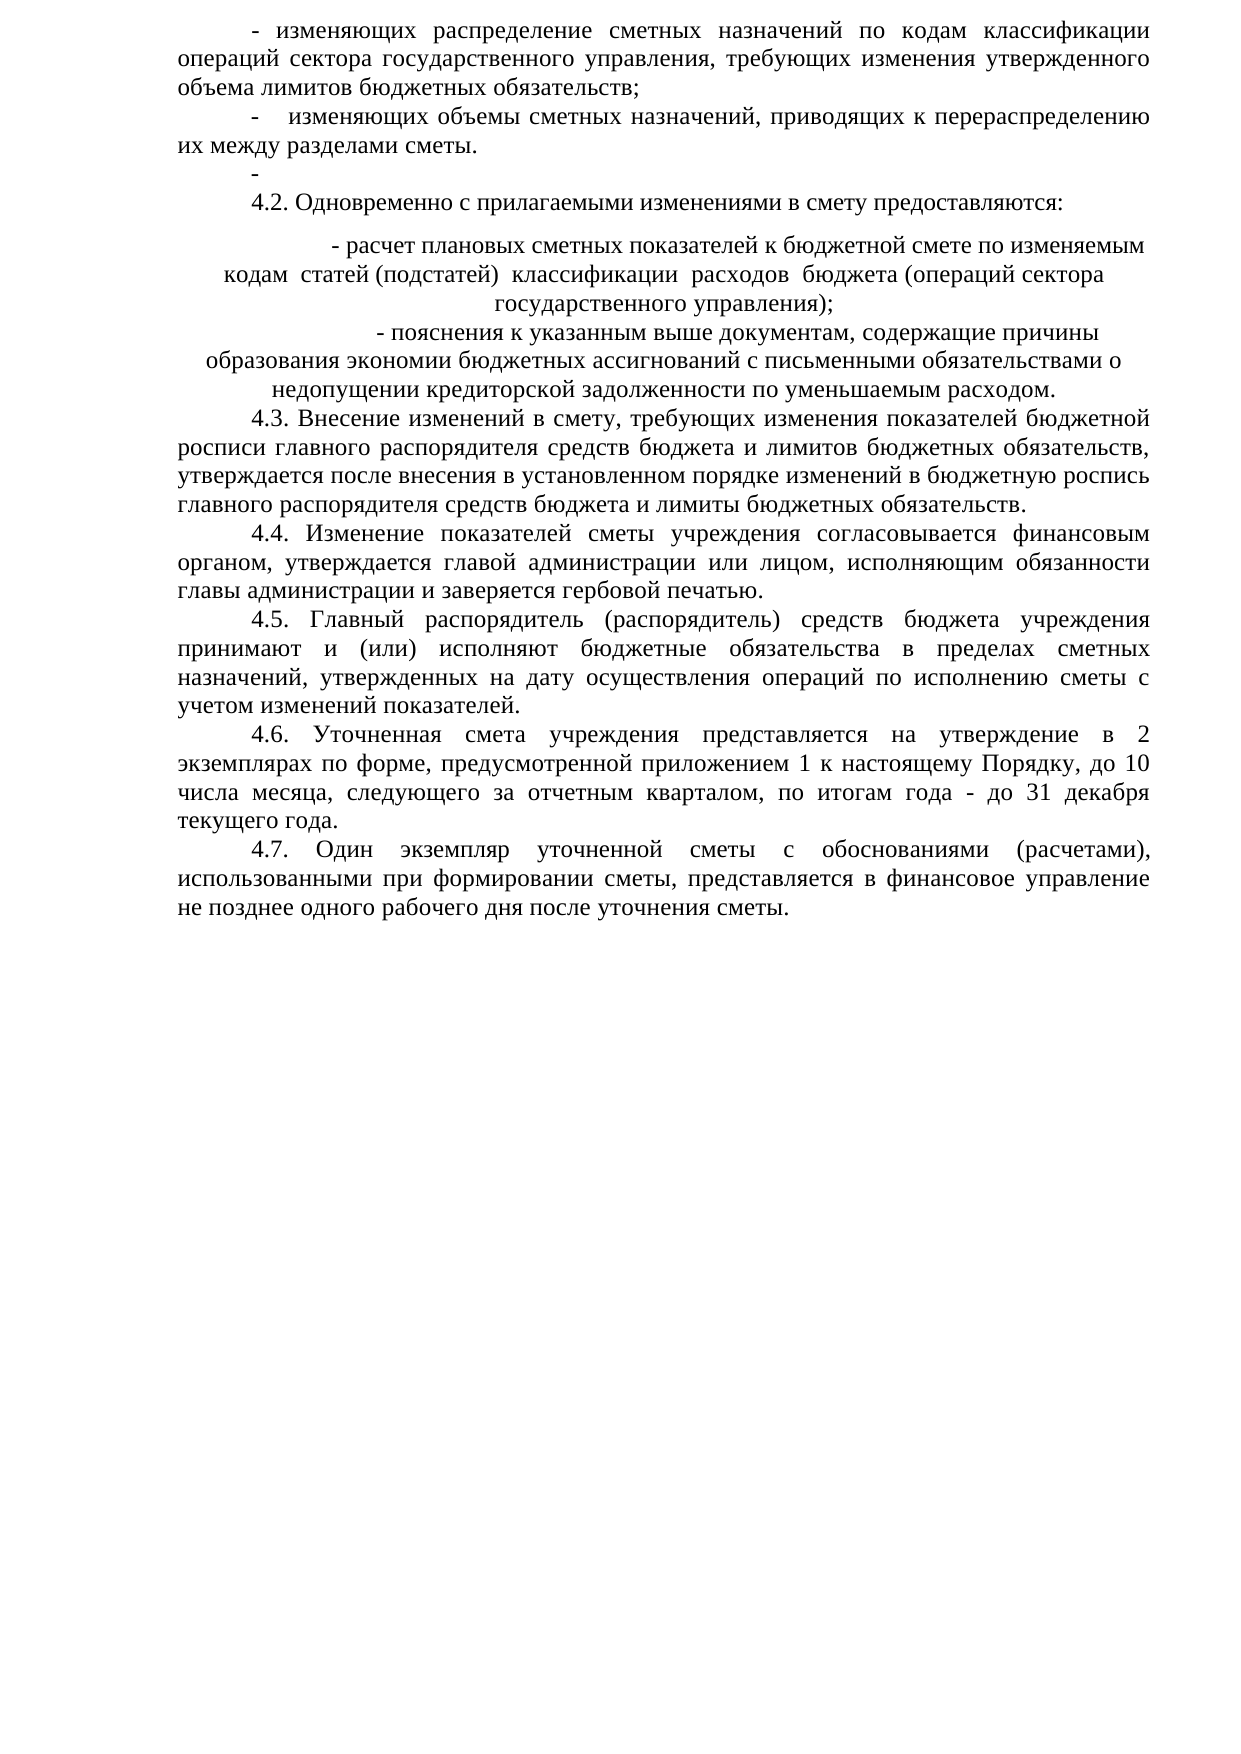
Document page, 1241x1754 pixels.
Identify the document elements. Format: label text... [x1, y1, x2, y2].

text 4.6. Уточненная смета учреждения представляется на утверждение в 2 экземплярах по форме, предусмотренной приложением 1 к настоящему Порядку, до 10 числа месяца, следующего за отчетным кварталом, по итогам года - до 31 декабря текущего года. [177, 719, 1152, 834]
text 4.3. Внесение изменений в смету, требующих изменения показателей бюджетной росписи главного распорядителя средств бюджета и лимитов бюджетных обязательств, утверждается после внесения в установленном порядке изменений в бюджетную роспись главного распорядителя средств бюджета и лимиты бюджетных обязательств. [177, 403, 1152, 518]
text - изменяющих распределение сметных назначений по кодам классификации операций сектора государственного управления, требующих изменения утвержденного объема лимитов бюджетных обязательств; [177, 15, 1152, 101]
text - расчет плановых сметных показателей к бюджетной смете по изменяемым кодам статей (подстатей) классификации расходов бюджета (операций сектора государственного управления); [177, 230, 1152, 317]
text 4.5. Главный распорядитель (распорядитель) средств бюджета учреждения принимают и (или) исполняют бюджетные обязательства в пределах сметных назначений, утвержденных на дату осуществления операций по исполнению сметы с учетом изменений показателей. [177, 604, 1152, 719]
text - пояснения к указанным выше документам, содержащие причины образования экономии бюджетных ассигнований с письменными обязательствами о недопущении кредиторской задолженности по уменьшаемым расходом. [177, 317, 1152, 403]
list изменяющих объемы сметных назначений, приводящих к перераспределению их между разделами сметы. [177, 101, 1152, 158]
text 4.7. Один экземпляр уточненной сметы с обоснованиями (расчетами), использованными при формировании сметы, представляется в финансовое управление не позднее одного рабочего дня после уточнения сметы. [177, 834, 1152, 920]
text 4.2. Одновременно с прилагаемыми изменениями в смету предоставляются: [177, 187, 1152, 216]
text 4.4. Изменение показателей сметы учреждения согласовывается финансовым органом, утверждается главой администрации или лицом, исполняющим обязанности главы администрации и заверяется гербовой печатью. [177, 518, 1152, 604]
